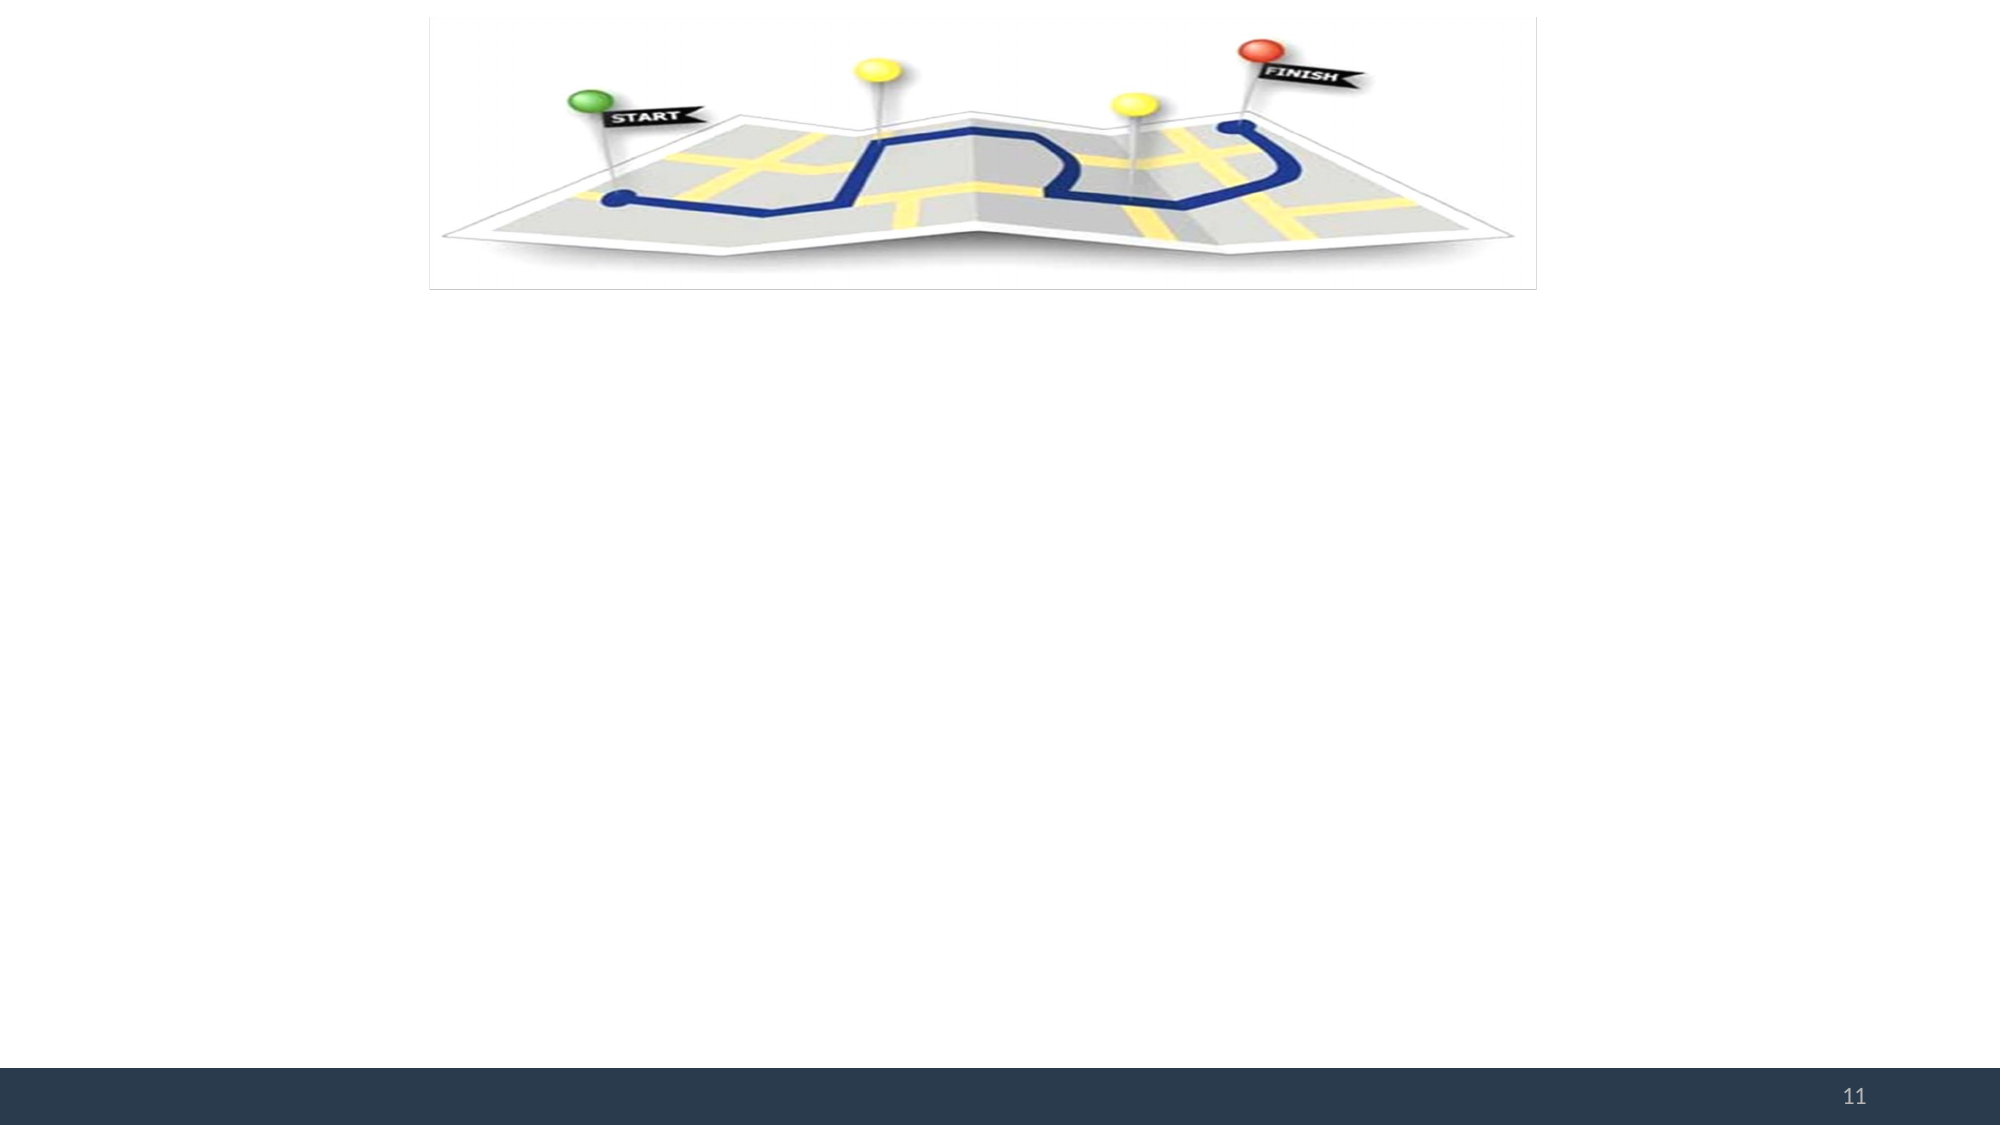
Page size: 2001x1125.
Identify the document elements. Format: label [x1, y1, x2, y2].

picture [429, 17, 1537, 290]
